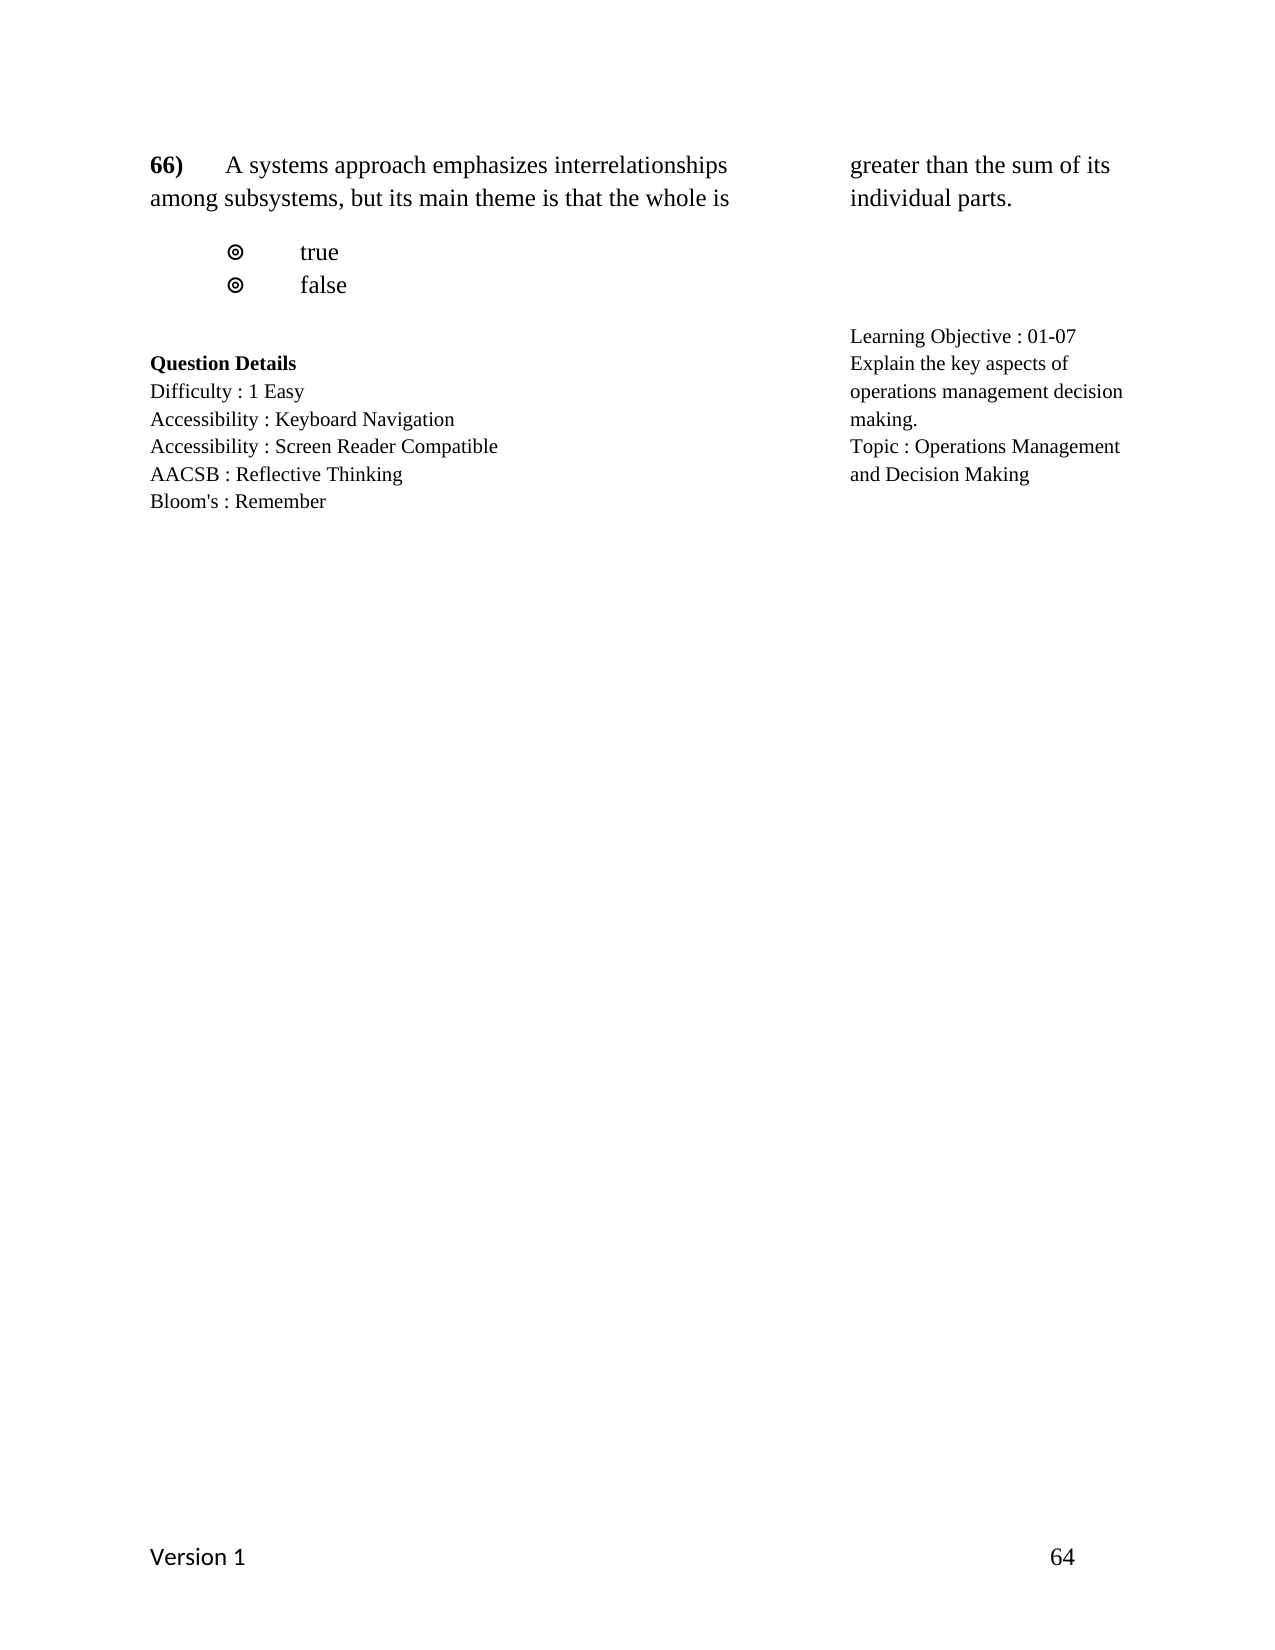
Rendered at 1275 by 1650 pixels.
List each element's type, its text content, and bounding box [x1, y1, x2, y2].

text ⊚ true ⊚ false [150, 237, 775, 299]
text Question Details Difficulty : 1 Easy Accessibility : Keyboard Navigation Accessibility : Screen Reader Compatible AACSB : Reflective Thinking Bloom's : Remember Learning Objective : 01-07 Explain the key aspects of operations management decision making. Topic : Operations Management and Decision Making [850, 324, 1125, 486]
text Question Details Difficulty : 1 Easy Accessibility : Keyboard Navigation Accessibility : Screen Reader Compatible AACSB : Reflective Thinking Bloom's : Remember Learning Objective : 01-07 Explain the key aspects of operations management decision making. Topic : Operations Management and Decision Making [150, 324, 775, 513]
text 66) A systems approach emphasizes interrelationships among subsystems, but its main theme is that the whole is greater than the sum of its individual parts. [150, 150, 775, 212]
text 66) A systems approach emphasizes interrelationships among subsystems, but its main theme is that the whole is greater than the sum of its individual parts. [850, 150, 1125, 212]
